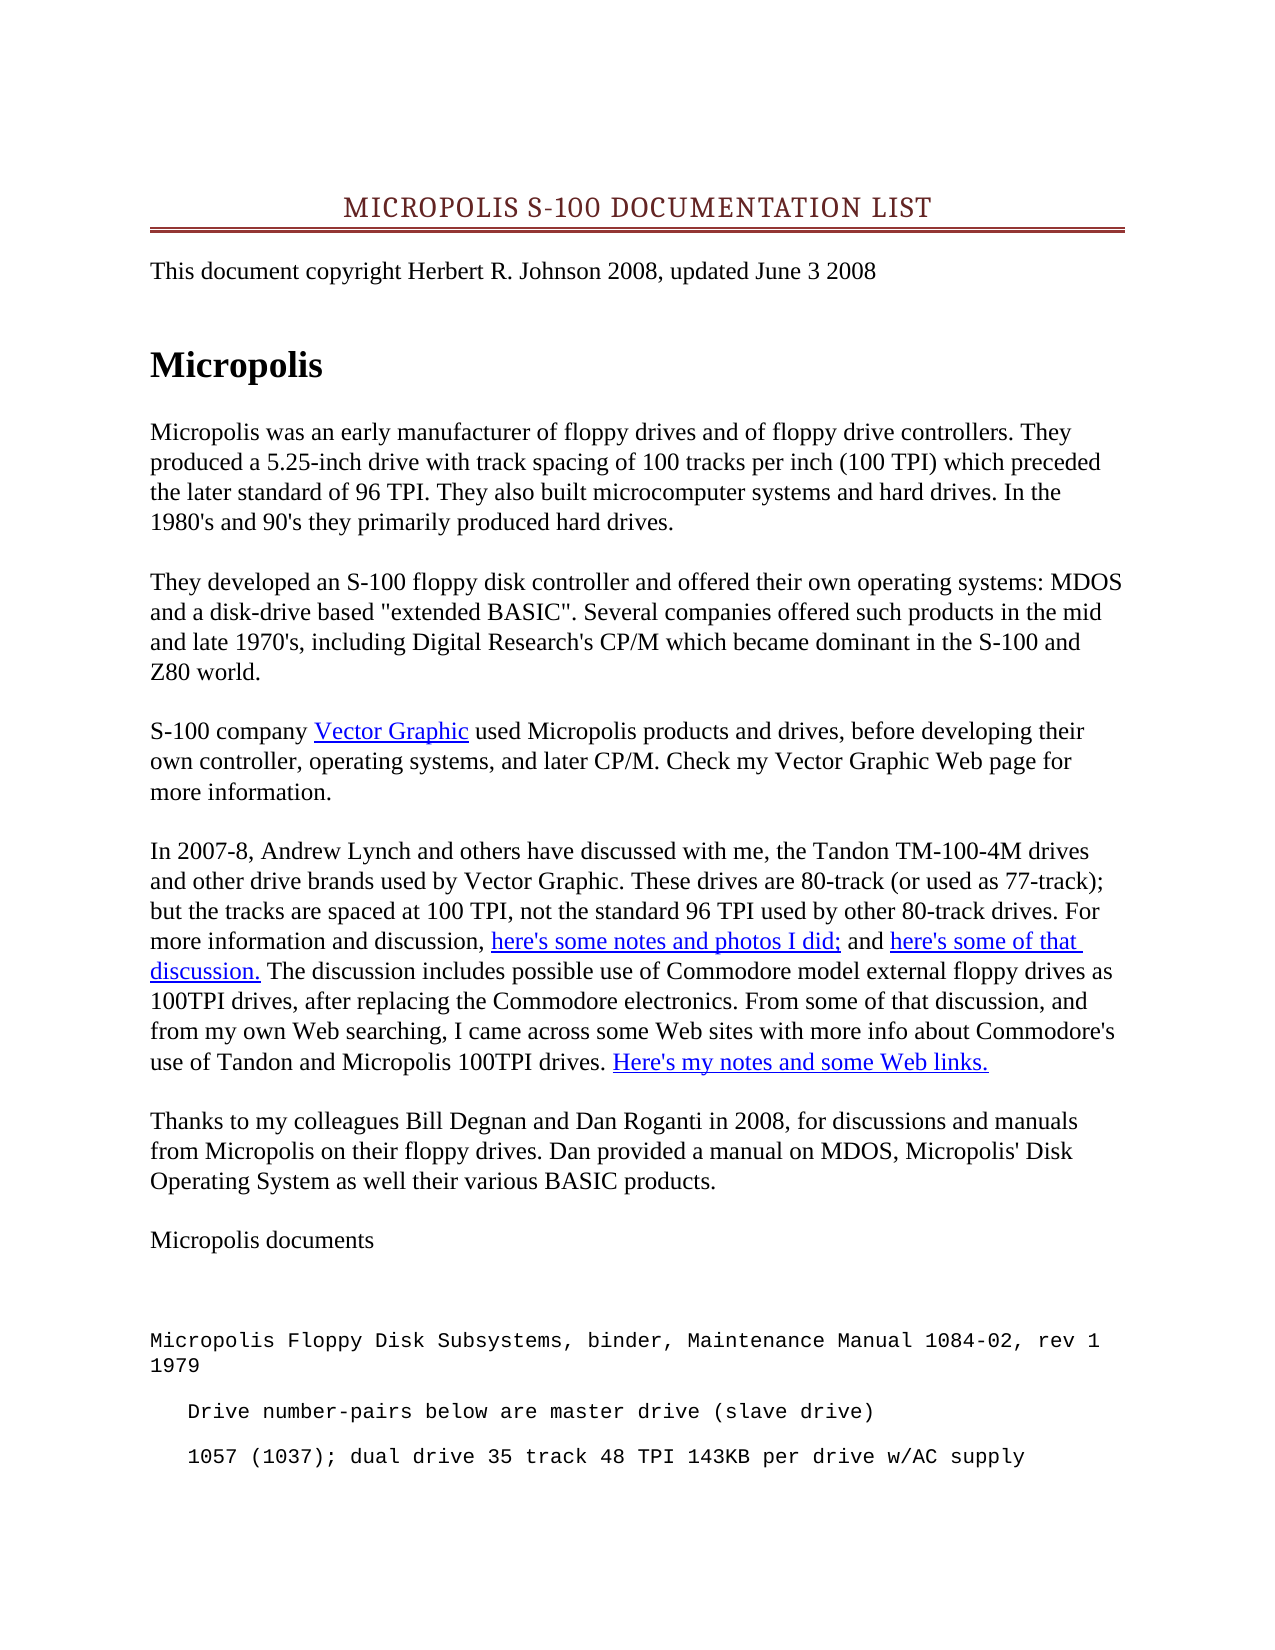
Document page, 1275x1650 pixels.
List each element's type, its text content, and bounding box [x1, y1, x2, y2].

text This document copyright Herbert R. Johnson 2008, updated June 3 2008 [150, 256, 1125, 312]
text Micropolis Floppy Disk Subsystems, binder, Maintenance Manual 1084-02, rev 1 1979 [150, 1330, 1125, 1379]
text In 2007-8, Andrew Lynch and others have discussed with me, the Tandon TM-100-4M drives and other drive brands used by Vector Graphic. These drives are 80-track (or used as 77-track); but the tracks are spaced at 100 TPI, not the standard 96 TPI used by other 80-track drives. For more information and discussion, here's some notes and photos I did; and here's some of that discussion. The discussion includes possible use of Commodore model external floppy drives as 100TPI drives, after replacing the Commodore electronics. From some of that discussion, and from my own Web searching, I came across some Web sites with more info about Commodore's use of Tandon and Micropolis 100TPI drives. Here's my notes and some Web links. [150, 836, 1125, 1075]
text Micropolis was an early manufacturer of floppy drives and of floppy drive controllers. They produced a 5.25-inch drive with track spacing of 100 tracks per inch (100 TPI) which preceded the later standard of 96 TPI. They also built microcomputer systems and hard drives. In the 1980's and 90's they primarily produced hard drives. [150, 417, 1125, 536]
text They developed an S-100 floppy disk controller and offered their own operating systems: MDOS and a disk-drive based "extended BASIC". Several companies offered such products in the mid and late 1970's, including Digital Research's CP/M which became dominant in the S-100 and Z80 world. [150, 567, 1125, 686]
text Micropolis [150, 343, 1125, 386]
text S-100 company Vector Graphic used Micropolis products and drives, before developing their own controller, operating systems, and later CP/M. Check my Vector Graphic Web page for more information. [150, 716, 1125, 805]
text Drive number-pairs below are master drive (slave drive) [150, 1401, 1125, 1424]
text Thanks to my colleagues Bill Degnan and Dan Roganti in 2008, for discussions and manuals from Micropolis on their floppy drives. Dan provided a manual on MDOS, Micropolis' Disk Operating System as well their various BASIC products. [150, 1106, 1125, 1195]
text Micropolis documents [150, 1225, 1125, 1254]
text 1057 (1037); dual drive 35 track 48 TPI 143KB per drive w/AC supply [150, 1446, 1125, 1470]
subtitle Micropolis S-100 Documentation List [150, 192, 1125, 227]
